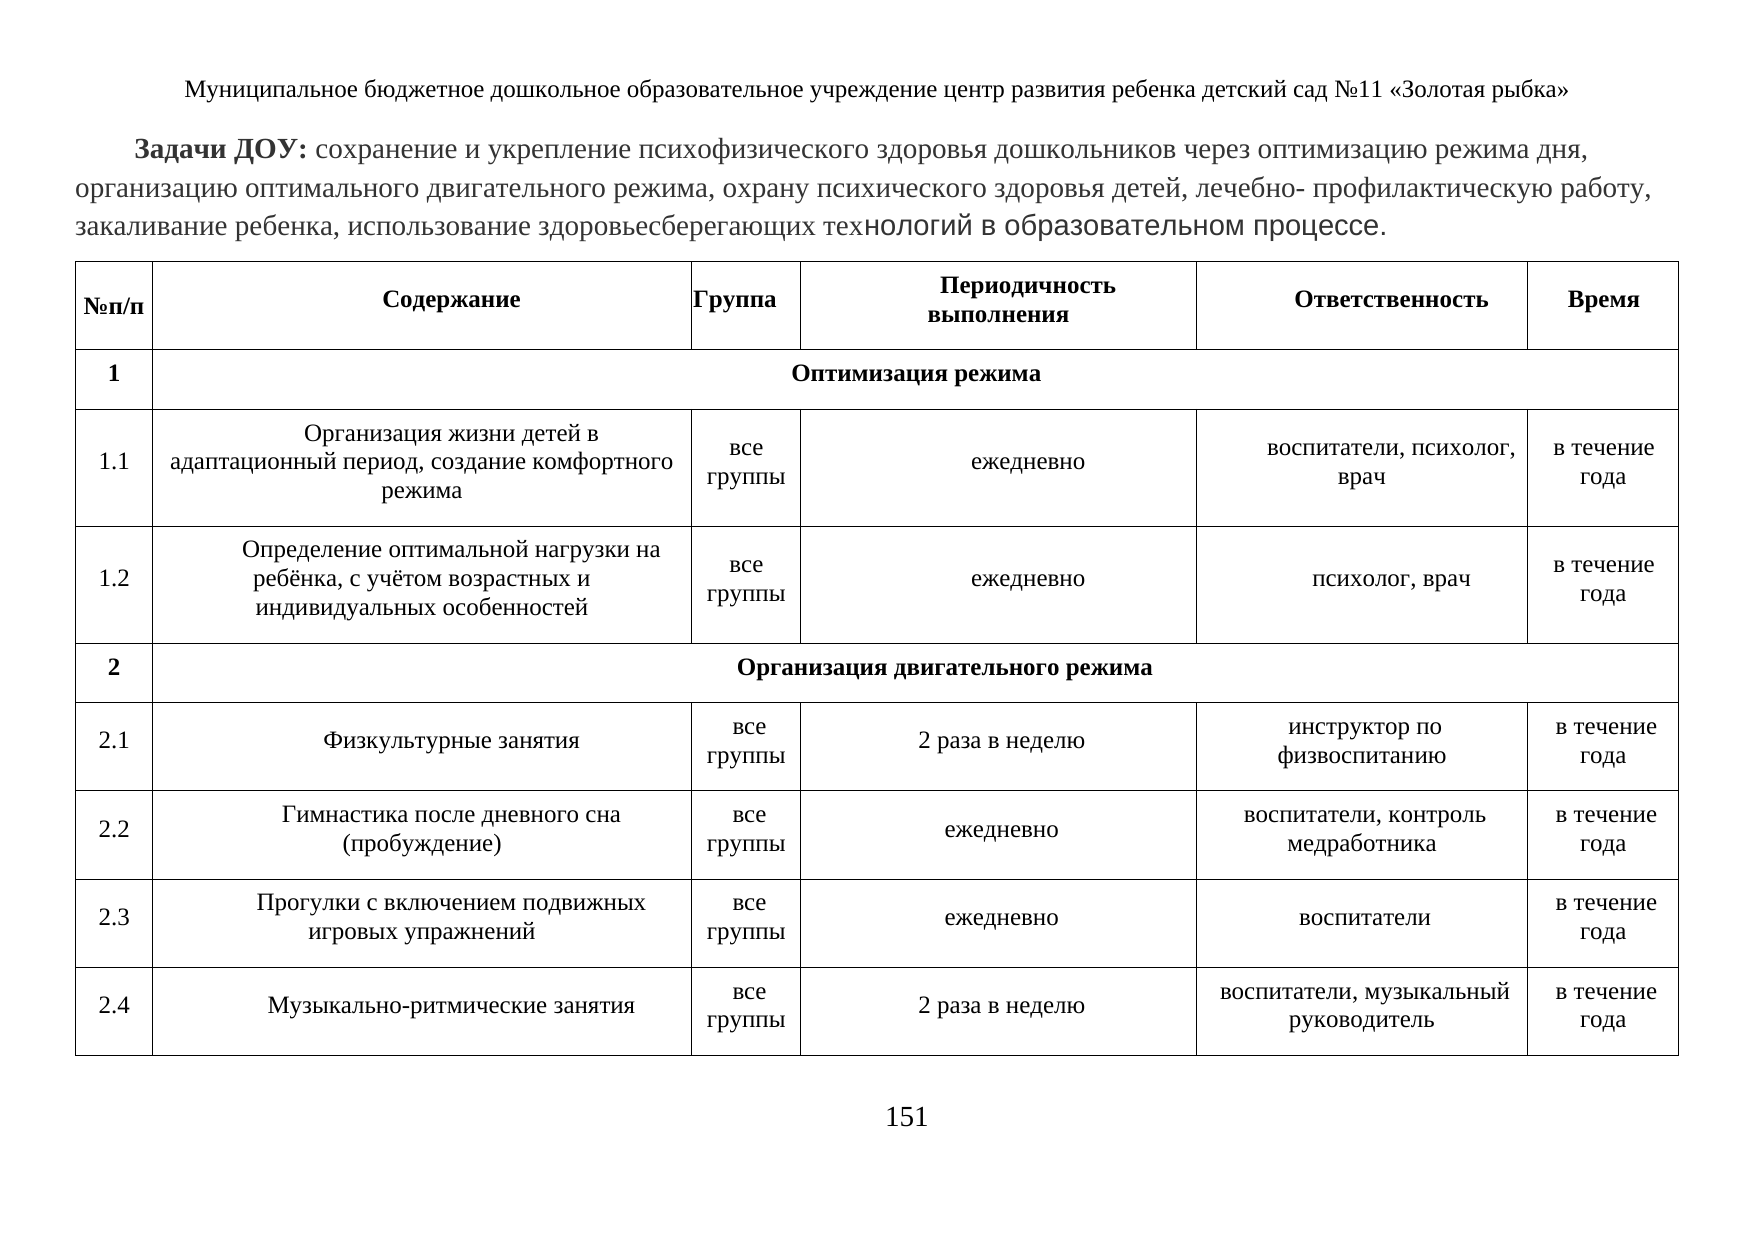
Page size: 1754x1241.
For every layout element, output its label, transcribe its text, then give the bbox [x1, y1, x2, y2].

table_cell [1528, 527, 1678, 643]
text Задачи ДОУ: сохранение и укрепление психофизического здоровья дошкольников через оптимизацию режима дня, организацию оптимального двигательного режима, охрану психического здоровья детей, лечебно- профилактическую работу, закаливание ребенка, использование здоровьесберегающих технологий в образовательном процессе. [75, 131, 1679, 242]
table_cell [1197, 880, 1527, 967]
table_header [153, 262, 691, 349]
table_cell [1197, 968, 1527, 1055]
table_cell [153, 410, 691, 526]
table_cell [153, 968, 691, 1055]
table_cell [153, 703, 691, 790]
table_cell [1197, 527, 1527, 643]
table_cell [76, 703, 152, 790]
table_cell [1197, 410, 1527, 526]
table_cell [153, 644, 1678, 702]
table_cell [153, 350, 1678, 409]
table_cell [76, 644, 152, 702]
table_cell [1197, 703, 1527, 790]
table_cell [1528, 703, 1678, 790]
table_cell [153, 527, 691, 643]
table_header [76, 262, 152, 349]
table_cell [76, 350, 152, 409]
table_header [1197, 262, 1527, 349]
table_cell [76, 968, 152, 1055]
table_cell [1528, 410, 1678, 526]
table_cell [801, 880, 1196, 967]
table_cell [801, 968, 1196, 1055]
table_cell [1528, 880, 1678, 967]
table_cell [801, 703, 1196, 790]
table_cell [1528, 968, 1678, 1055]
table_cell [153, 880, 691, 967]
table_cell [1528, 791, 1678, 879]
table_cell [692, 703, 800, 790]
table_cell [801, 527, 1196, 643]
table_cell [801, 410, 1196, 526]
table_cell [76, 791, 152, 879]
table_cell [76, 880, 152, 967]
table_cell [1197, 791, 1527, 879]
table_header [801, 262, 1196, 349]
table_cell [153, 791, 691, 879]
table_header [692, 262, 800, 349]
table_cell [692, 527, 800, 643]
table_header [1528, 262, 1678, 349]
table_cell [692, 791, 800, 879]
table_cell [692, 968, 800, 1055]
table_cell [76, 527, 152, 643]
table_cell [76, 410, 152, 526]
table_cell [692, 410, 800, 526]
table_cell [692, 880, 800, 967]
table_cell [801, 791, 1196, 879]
